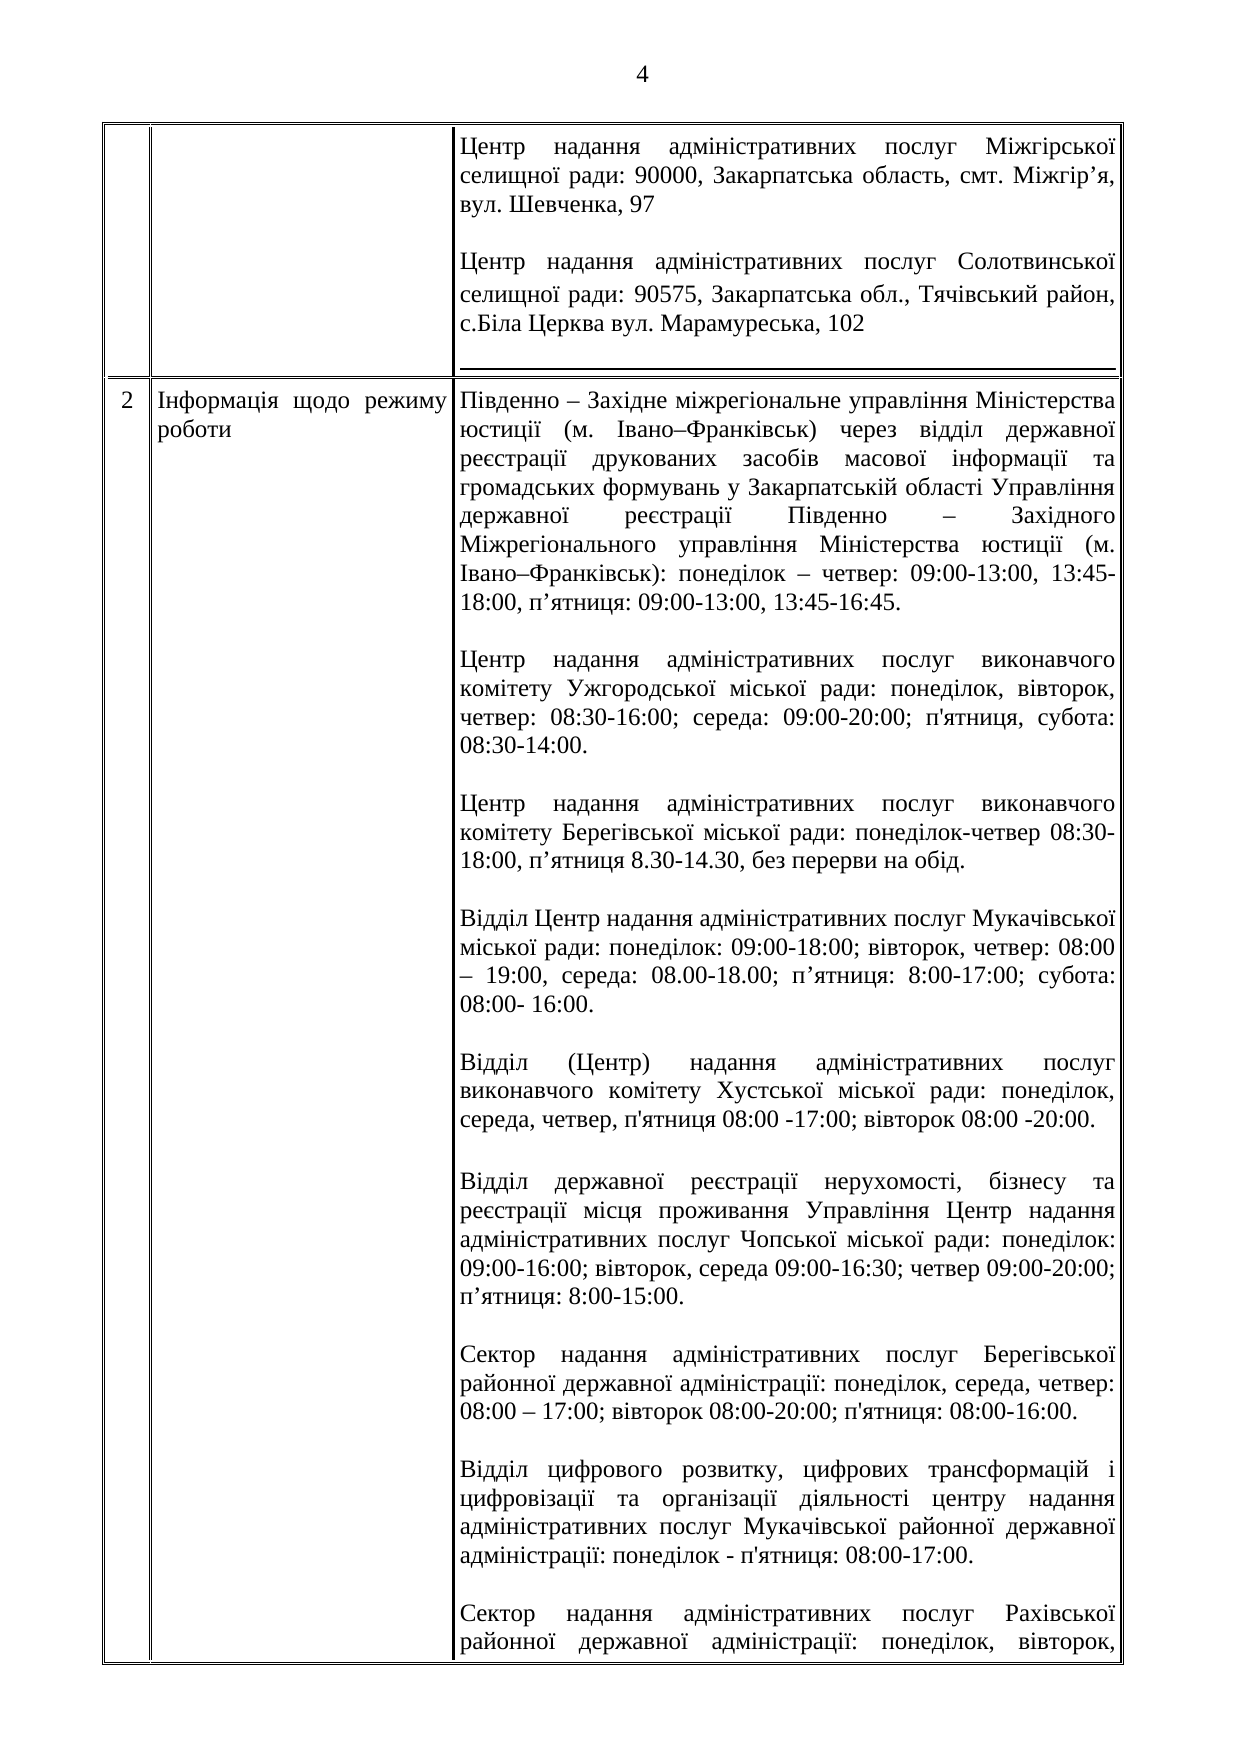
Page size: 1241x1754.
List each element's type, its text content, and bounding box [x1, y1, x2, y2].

table_cell Місцезнаходження [151, 125, 453, 376]
table_cell 2 [103, 376, 151, 1661]
table_cell 1 [105, 125, 151, 376]
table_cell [453, 376, 1122, 1661]
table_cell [453, 125, 1120, 376]
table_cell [151, 379, 453, 1661]
